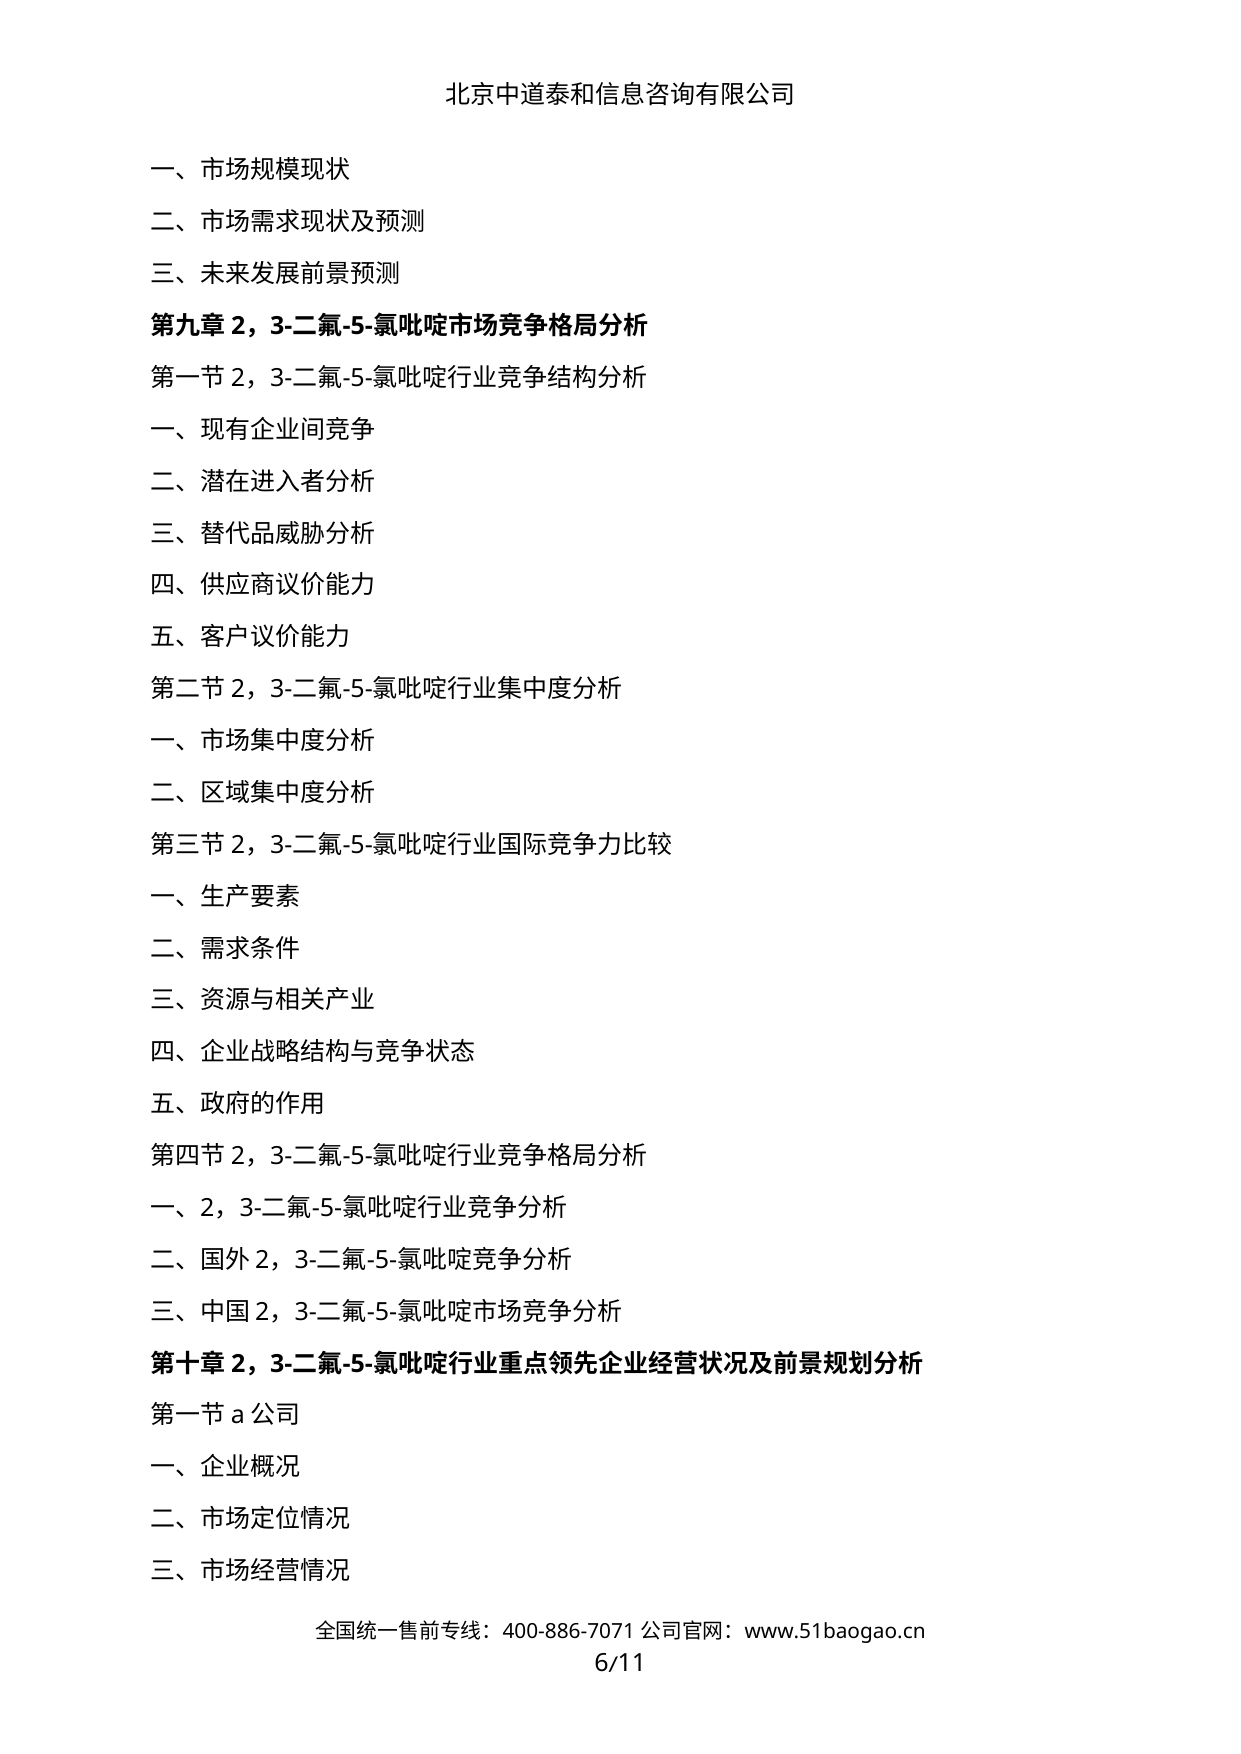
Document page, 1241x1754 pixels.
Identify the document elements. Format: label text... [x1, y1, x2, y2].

text 五、政府的作用 [150, 1084, 1090, 1120]
text 一、市场规模现状 [150, 150, 1090, 186]
text 第二节 2，3-二氟-5-氯吡啶行业集中度分析 [150, 669, 1090, 705]
text 第一节 2，3-二氟-5-氯吡啶行业竞争结构分析 [150, 357, 1090, 394]
text 二、国外2，3-二氟-5-氯吡啶竞争分析 [150, 1239, 1090, 1276]
text 三、中国2，3-二氟-5-氯吡啶市场竞争分析 [150, 1291, 1090, 1327]
text 第四节 2，3-二氟-5-氯吡啶行业竞争格局分析 [150, 1136, 1090, 1172]
text 一、2，3-二氟-5-氯吡啶行业竞争分析 [150, 1187, 1090, 1224]
text 三、市场经营情况 [150, 1551, 1090, 1587]
text 三、替代品威胁分析 [150, 513, 1090, 549]
text 一、生产要素 [150, 876, 1090, 912]
text 第一节 a公司 [150, 1395, 1090, 1431]
text 三、未来发展前景预测 [150, 254, 1090, 290]
text 五、客户议价能力 [150, 617, 1090, 653]
text 第三节 2，3-二氟-5-氯吡啶行业国际竞争力比较 [150, 824, 1090, 861]
text 二、市场需求现状及预测 [150, 202, 1090, 238]
text 三、资源与相关产业 [150, 980, 1090, 1016]
text 第十章 2，3-二氟-5-氯吡啶行业重点领先企业经营状况及前景规划分析 [150, 1343, 1090, 1379]
text 四、供应商议价能力 [150, 565, 1090, 601]
text 四、企业战略结构与竞争状态 [150, 1032, 1090, 1068]
text 第九章 2，3-二氟-5-氯吡啶市场竞争格局分析 [150, 306, 1090, 342]
text 一、企业概况 [150, 1447, 1090, 1483]
text 一、市场集中度分析 [150, 721, 1090, 757]
text 一、现有企业间竞争 [150, 409, 1090, 446]
text 二、市场定位情况 [150, 1499, 1090, 1535]
text 二、需求条件 [150, 928, 1090, 964]
text 二、区域集中度分析 [150, 772, 1090, 809]
text 二、潜在进入者分析 [150, 461, 1090, 497]
